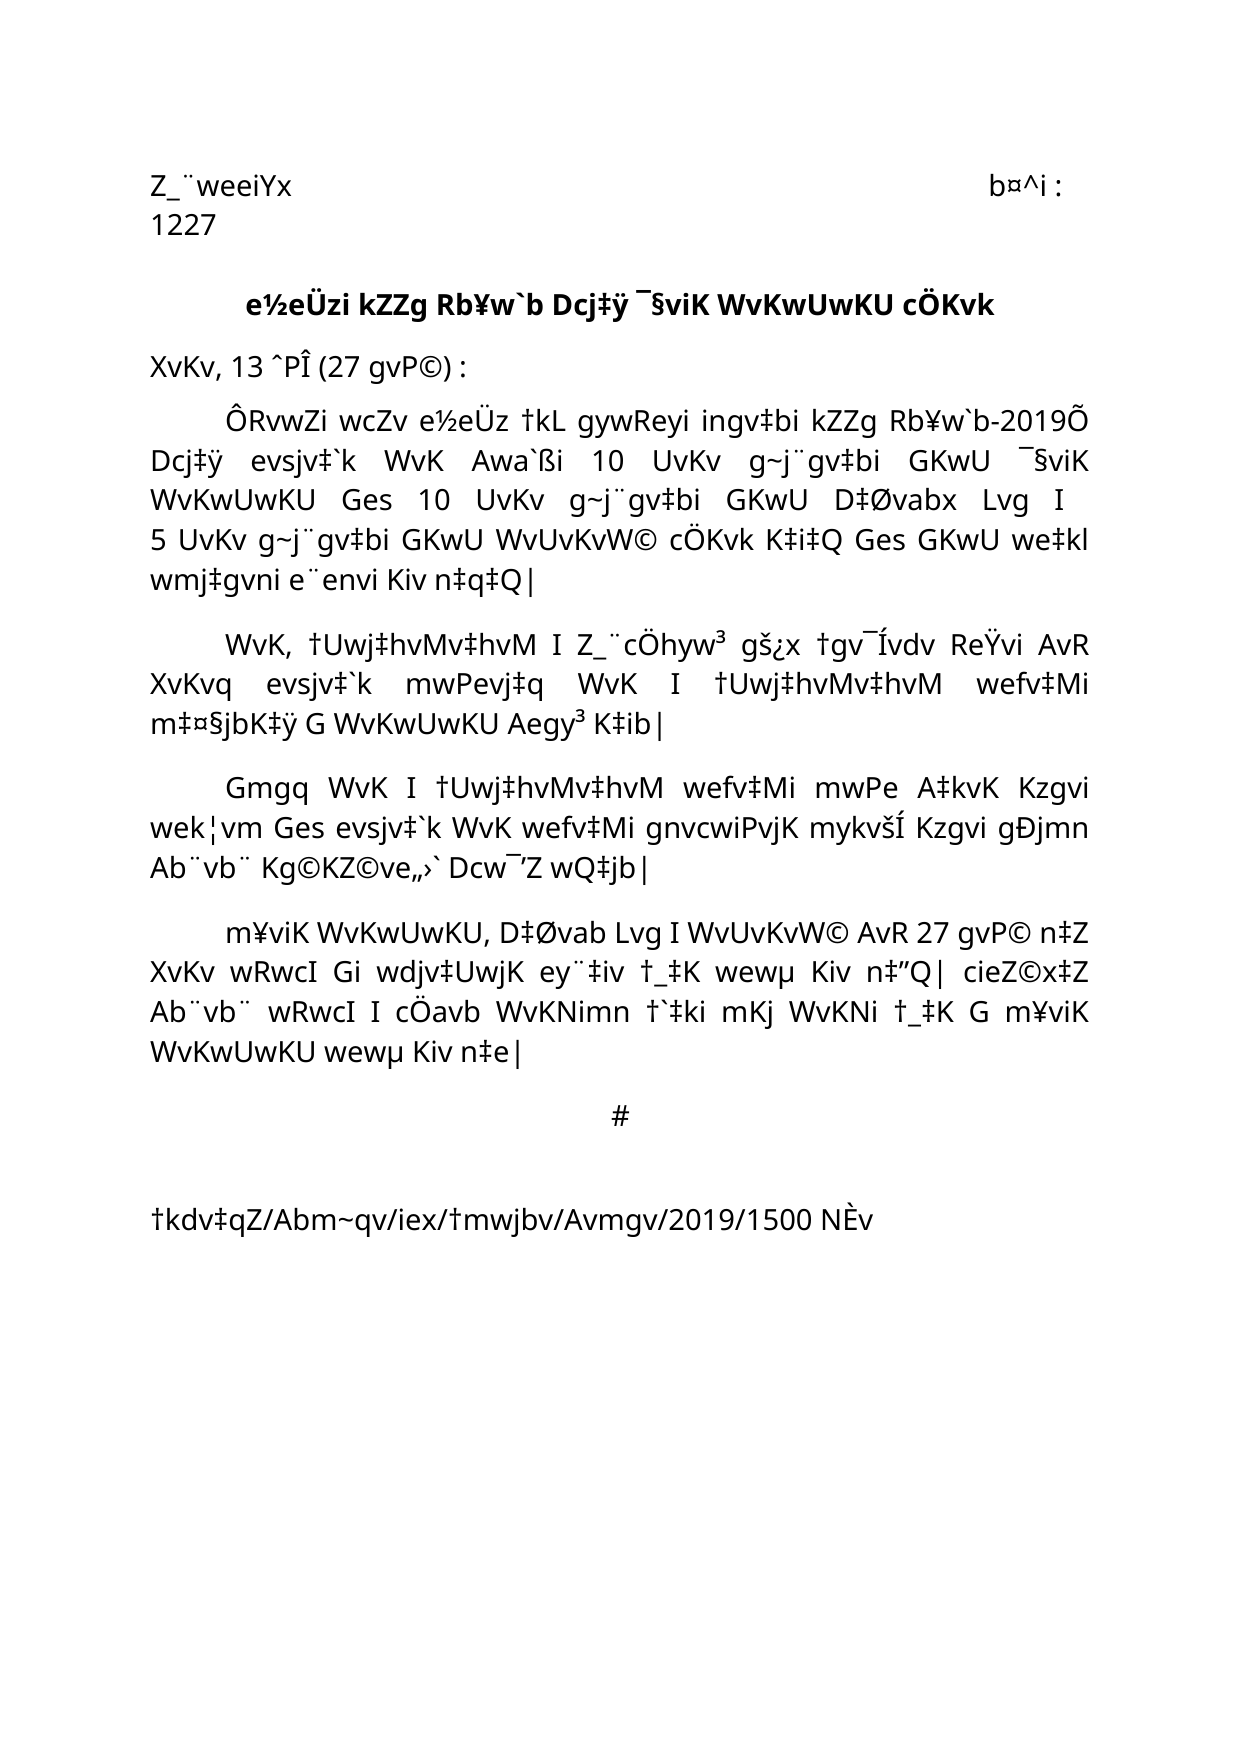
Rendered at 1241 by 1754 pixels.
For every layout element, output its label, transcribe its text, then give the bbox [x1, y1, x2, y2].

text m¥viK WvKwUwKU, D‡Øvab Lvg I WvUvKvW© AvR 27 gvP© n‡Z XvKv wRwcI Gi wdjv‡UwjK ey¨‡iv †_‡K wewµ Kiv n‡”Q| cieZ©x‡Z Ab¨vb¨ wRwcI I cÖavb WvKNimn †`‡ki mKj WvKNi †_‡K G m¥viK WvKwUwKU wewµ Kiv n‡e| [150, 912, 1090, 1071]
text Gmgq WvK I †Uwj‡hvMv‡hvM wefv‡Mi mwPe A‡kvK Kzgvi wek¦vm Ges evsjv‡`k WvK wefv‡Mi gnvcwiPvjK mykvšÍ Kzgvi gÐjmn Ab¨vb¨ Kg©KZ©ve„›` Dcw¯’Z wQ‡jb| [150, 768, 1090, 887]
text †kdv‡qZ/Abm~qv/iex/†mwjbv/Avmgv/2019/1500 NÈv [150, 1199, 1090, 1239]
text e½eÜzi kZZg Rb¥w`b Dcj‡ÿ ¯§viK WvKwUwKU cÖKvk [150, 284, 1090, 324]
text ÔRvwZi wcZv e½eÜz †kL gywReyi ingv‡bi kZZg Rb¥w`b-2019Õ Dcj‡ÿ evsjv‡`k WvK Awa`ßi 10 UvKv g~j¨gv‡bi GKwU ¯§viK WvKwUwKU Ges 10 UvKv g~j¨gv‡bi GKwU D‡Øvabx Lvg I 5 UvKv g~j¨gv‡bi GKwU WvUvKvW© cÖKvk K‡i‡Q Ges GKwU we‡kl wmj‡gvni e¨envi Kiv n‡q‡Q| [150, 400, 1090, 599]
text WvK, †Uwj‡hvMv‡hvM I Z_¨cÖhyw³ gš¿x †gv¯Ívdv ReŸvi AvR XvKvq evsjv‡`k mwPevj‡q WvK I †Uwj‡hvMv‡hvM wefv‡Mi m‡¤§jbK‡ÿ G WvKwUwKU Aegy³ K‡ib| [150, 624, 1090, 743]
text XvKv, 13 ˆPÎ (27 gvP©) : [150, 346, 1090, 386]
text # [150, 1096, 1090, 1135]
text Z_¨weeiYx b¤^i : 1227 [150, 165, 1090, 244]
